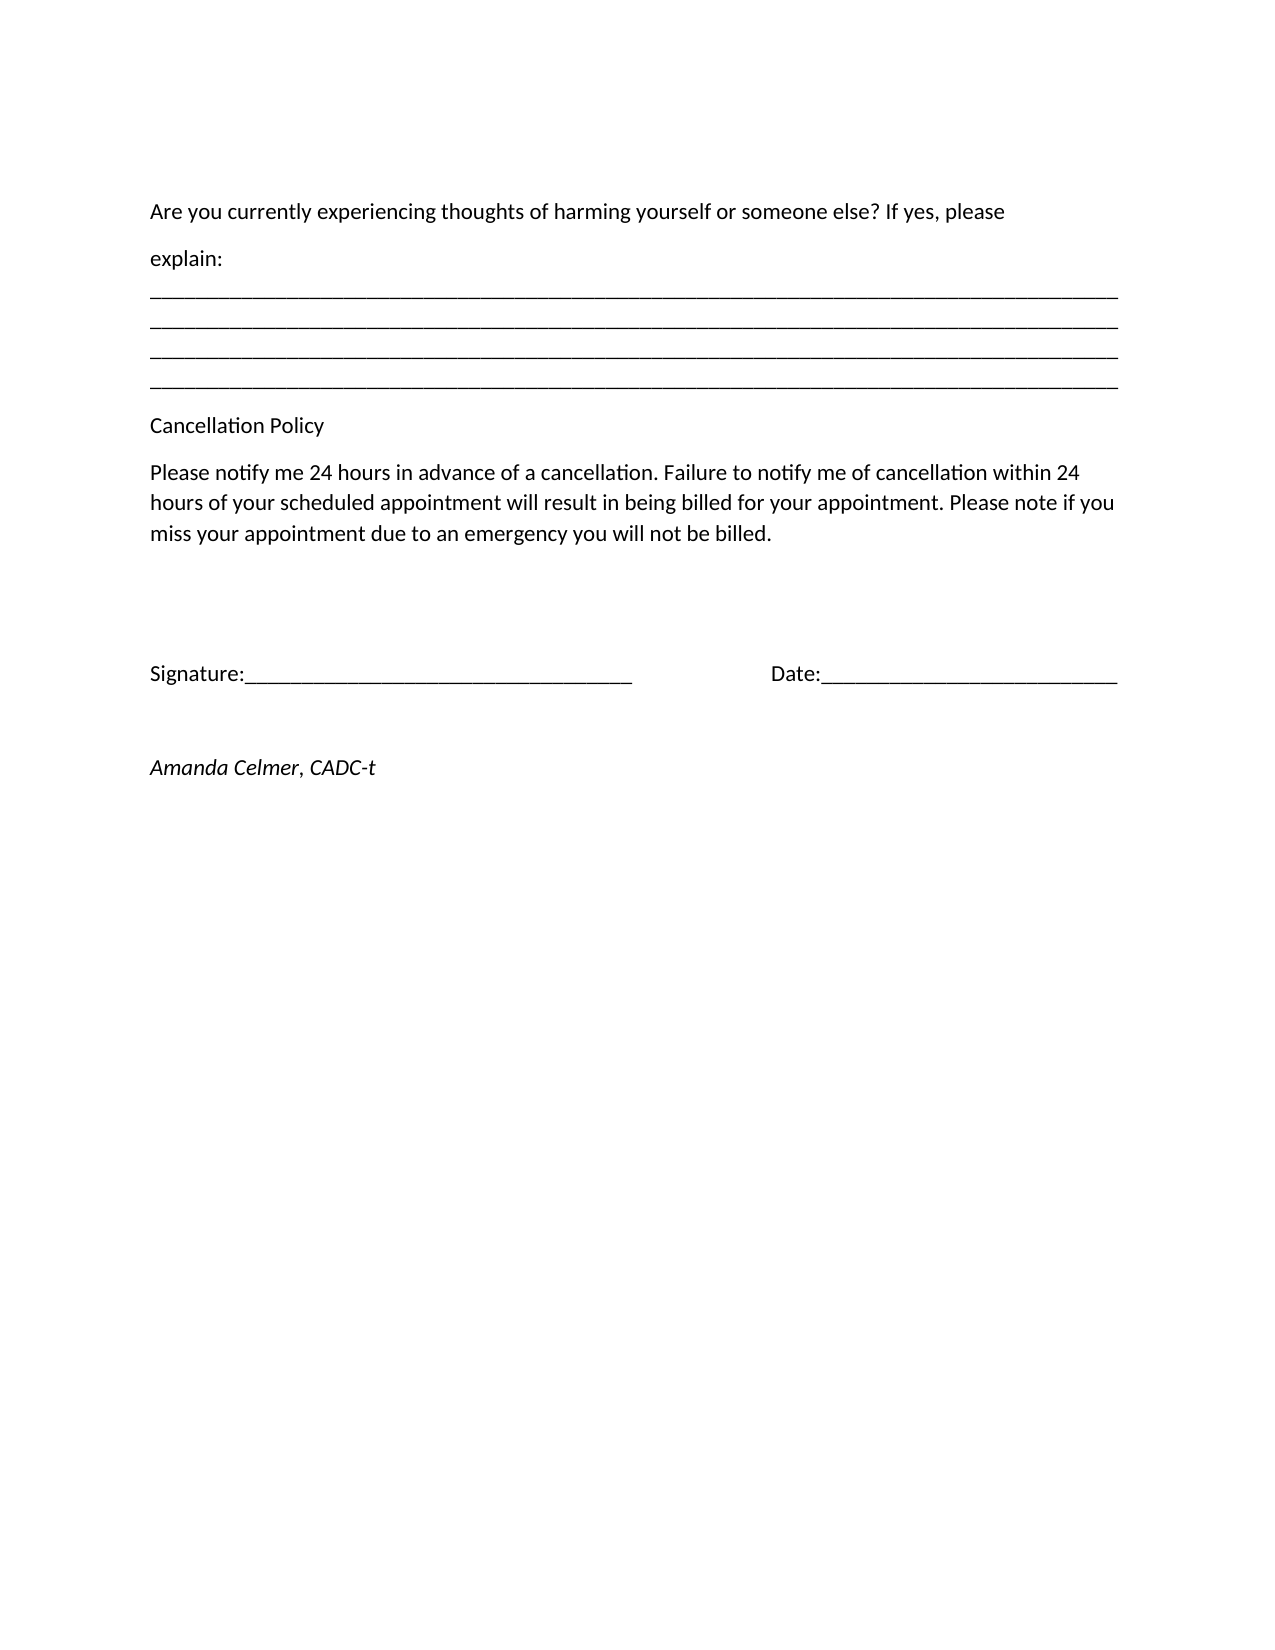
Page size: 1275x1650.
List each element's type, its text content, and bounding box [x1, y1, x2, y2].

text Cancellation Policy [150, 411, 1125, 439]
text explain: ____________________________________________________________________________________________________________________________________________________________________________________________________________________________________________________________________________________________________________________________________________________ [150, 244, 1125, 393]
text Are you currently experiencing thoughts of harming yourself or someone else? If yes, please [150, 197, 1125, 225]
text Amanda Celmer, CADC-t [150, 753, 1125, 781]
text Please notify me 24 hours in advance of a cancellation. Failure to notify me of cancellation within 24 hours of your scheduled appointment will result in being billed for your appointment. Please note if you miss your appointment due to an emergency you will not be billed. [150, 458, 1125, 547]
text Signature:__________________________________ Date:__________________________ [150, 659, 1125, 687]
